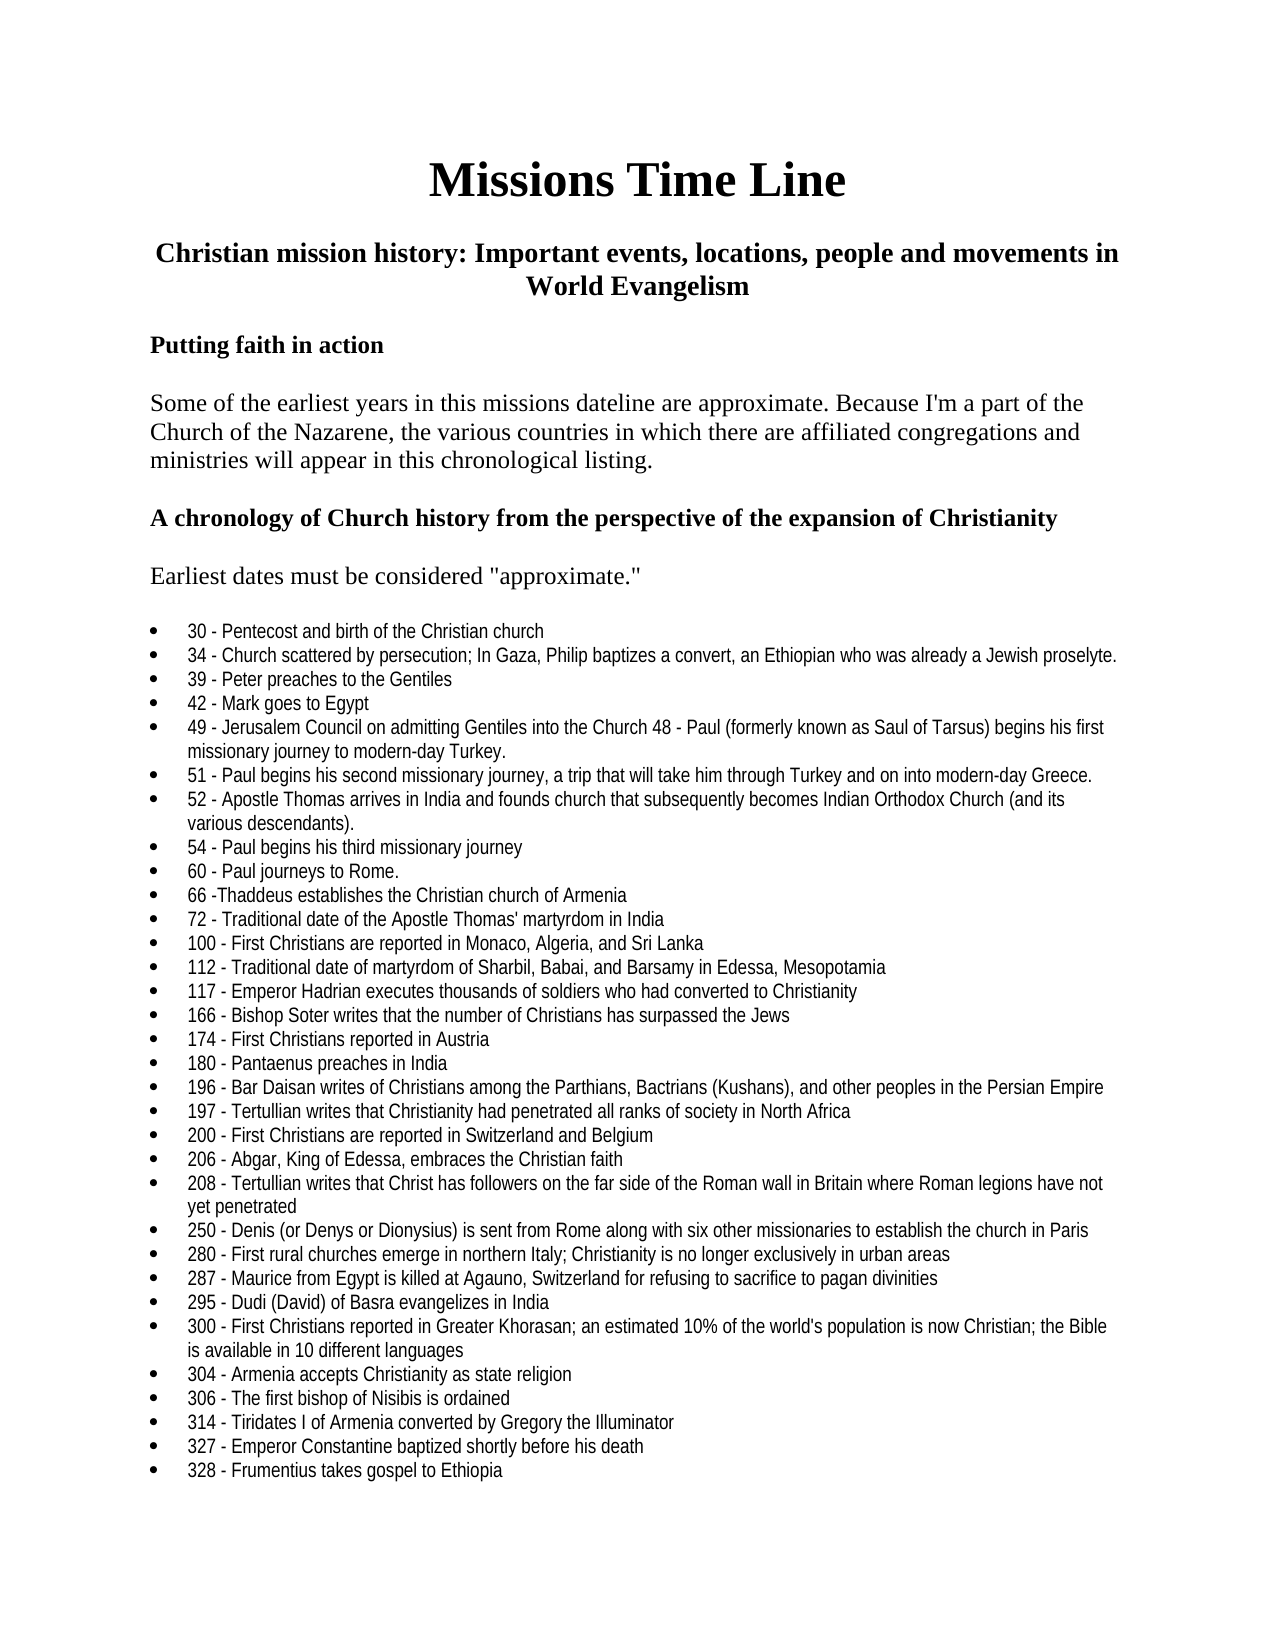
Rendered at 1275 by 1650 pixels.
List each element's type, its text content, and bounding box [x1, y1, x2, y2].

list 34 - Church scattered by persecution; In Gaza, Philip baptizes a convert, an Ethiopian who was already a Jewish proselyte. [150, 643, 1125, 667]
list 42 - Mark goes to Egypt [150, 691, 1125, 715]
list 327 - Emperor Constantine baptized shortly before his death [150, 1434, 1125, 1458]
text Earliest dates must be considered "approximate." [150, 561, 1125, 590]
list 66 -Thaddeus establishes the Christian church of Armenia [150, 883, 1125, 907]
list 328 - Frumentius takes gospel to Ethiopia [150, 1458, 1125, 1482]
list 295 - Dudi (David) of Basra evangelizes in India [150, 1290, 1125, 1314]
list 196 - Bar Daisan writes of Christians among the Parthians, Bactrians (Kushans), and other peoples in the Persian Empire [150, 1074, 1125, 1098]
text Missions Time Line Christian mission history: Important events, locations, people and movements in World Evangelism [150, 150, 1125, 301]
list 166 - Bishop Soter writes that the number of Christians has surpassed the Jews [150, 1003, 1125, 1027]
list 54 - Paul begins his third missionary journey [150, 835, 1125, 859]
list 250 - Denis (or Denys or Dionysius) is sent from Rome along with six other missionaries to establish the church in Paris [150, 1218, 1125, 1242]
list 314 - Tiridates I of Armenia converted by Gregory the Illuminator [150, 1410, 1125, 1434]
list 100 - First Christians are reported in Monaco, Algeria, and Sri Lanka [150, 931, 1125, 955]
list 306 - The first bishop of Nisibis is ordained [150, 1386, 1125, 1410]
list 49 - Jerusalem Council on admitting Gentiles into the Church 48 - Paul (formerly known as Saul of Tarsus) begins his first missionary journey to modern-day Turkey. [150, 715, 1125, 763]
list 39 - Peter preaches to the Gentiles [150, 667, 1125, 691]
list 304 - Armenia accepts Christianity as state religion [150, 1362, 1125, 1386]
list 280 - First rural churches emerge in northern Italy; Christianity is no longer exclusively in urban areas [150, 1242, 1125, 1266]
list 197 - Tertullian writes that Christianity had penetrated all ranks of society in North Africa [150, 1098, 1125, 1122]
list 174 - First Christians reported in Austria [150, 1027, 1125, 1051]
list 208 - Tertullian writes that Christ has followers on the far side of the Roman wall in Britain where Roman legions have not yet penetrated [150, 1170, 1125, 1218]
list 51 - Paul begins his second missionary journey, a trip that will take him through Turkey and on into modern-day Greece. [150, 763, 1125, 787]
list 180 - Pantaenus preaches in India [150, 1051, 1125, 1074]
text Putting faith in action [150, 330, 1125, 359]
list 72 - Traditional date of the Apostle Thomas' martyrdom in India [150, 907, 1125, 931]
text Some of the earliest years in this missions dateline are approximate. Because I'm a part of the Church of the Nazarene, the various countries in which there are affiliated congregations and ministries will appear in this chronological listing. [150, 388, 1125, 474]
list 60 - Paul journeys to Rome. [150, 859, 1125, 883]
list 287 - Maurice from Egypt is killed at Agauno, Switzerland for refusing to sacrifice to pagan divinities [150, 1266, 1125, 1290]
list 52 - Apostle Thomas arrives in India and founds church that subsequently becomes Indian Orthodox Church (and its various descendants). [150, 787, 1125, 835]
list 300 - First Christians reported in Greater Khorasan; an estimated 10% of the world's population is now Christian; the Bible is available in 10 different languages [150, 1314, 1125, 1362]
list 30 - Pentecost and birth of the Christian church [150, 619, 1125, 643]
list 112 - Traditional date of martyrdom of Sharbil, Babai, and Barsamy in Edessa, Mesopotamia [150, 955, 1125, 979]
list 206 - Abgar, King of Edessa, embraces the Christian faith [150, 1146, 1125, 1170]
list 117 - Emperor Hadrian executes thousands of soldiers who had converted to Christianity [150, 979, 1125, 1003]
text A chronology of Church history from the perspective of the expansion of Christianity [150, 503, 1125, 532]
list 200 - First Christians are reported in Switzerland and Belgium [150, 1122, 1125, 1146]
